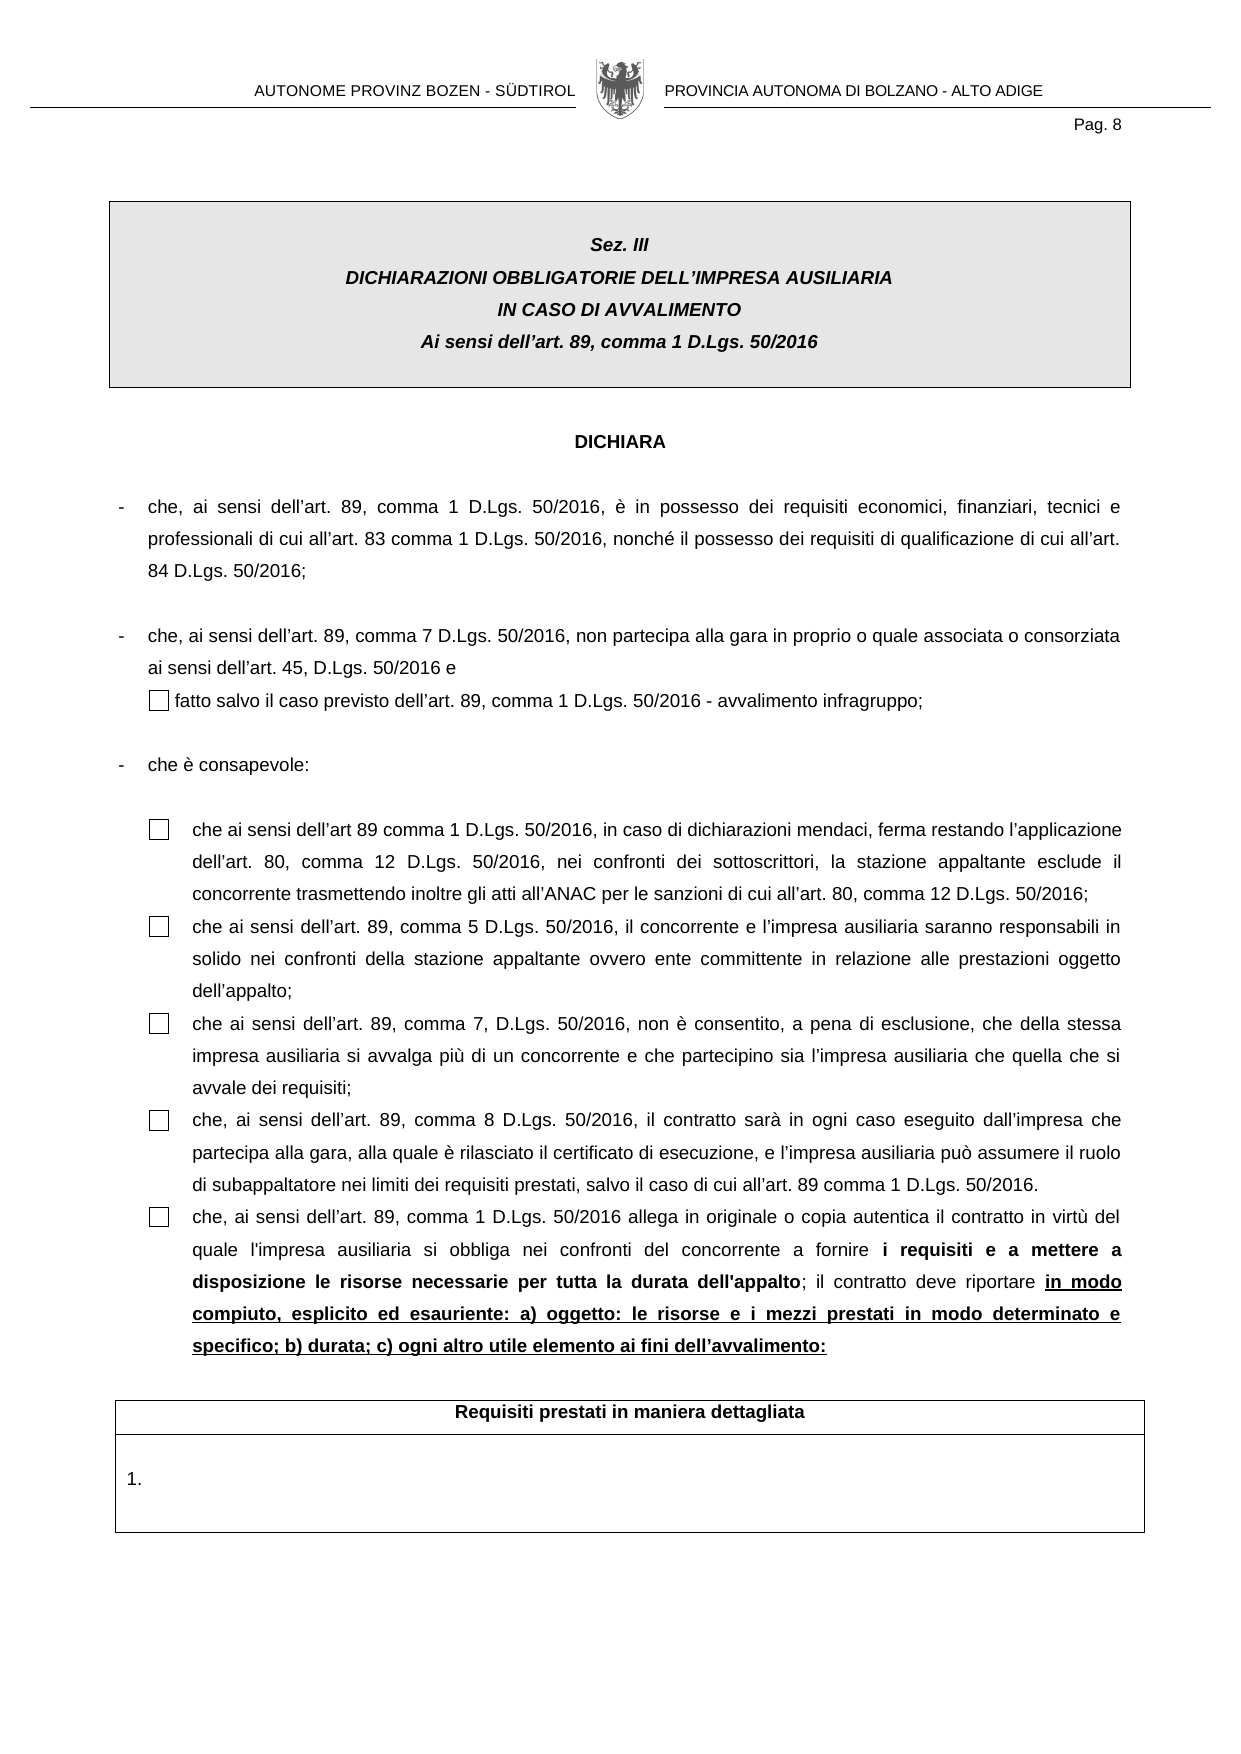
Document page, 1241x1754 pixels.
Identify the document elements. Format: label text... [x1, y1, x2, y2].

table_cell 1. [116, 1435, 1144, 1532]
text che ai sensi dell’art. 89, comma 5 D.Lgs. 50/2016, il concorrente e l’impresa ausiliaria saranno responsabili in solido nei confronti della stazione appaltante ovvero ente committente in relazione alle prestazioni oggetto dell’appalto; [148, 915, 1122, 1002]
text Ai sensi dell’art. 89, comma 1 D.Lgs. 50/2016 [110, 330, 1130, 353]
text fatto salvo il caso previsto dell’art. 89, comma 1 D.Lgs. 50/2016 - avvalimento infragruppo; [148, 689, 1122, 711]
table_header Requisiti prestati in maniera dettagliata [116, 1401, 1144, 1434]
text IN CASO DI AVVALIMENTO [110, 298, 1130, 320]
text DICHIARAZIONI OBBLIGATORIE DELL’IMPRESA AUSILIARIA [110, 265, 1130, 288]
text che, ai sensi dell’art. 89, comma 1 D.Lgs. 50/2016 allega in originale o copia autentica il contratto in virtù del quale l'impresa ausiliaria si obbliga nei confronti del concorrente a fornire i requisiti e a mettere a disposizione le risorse necessarie per tutta la durata dell'appalto; il contratto deve riportare in modo compiuto, esplicito ed esauriente: a) oggetto: le risorse e i mezzi prestati in modo determinato e specifico; b) durata; c) ogni altro utile elemento ai fini dell’avvalimento: [148, 1206, 1122, 1357]
text che, ai sensi dell’art. 89, comma 8 D.Lgs. 50/2016, il contratto sarà in ogni caso eseguito dall’impresa che partecipa alla gara, alla quale è rilasciato il certificato di esecuzione, e l’impresa ausiliaria può assumere il ruolo di subappaltatore nei limiti dei requisiti prestati, salvo il caso di cui all’art. 89 comma 1 D.Lgs. 50/2016. [148, 1109, 1122, 1195]
text - che, ai sensi dell’art. 89, comma 7 D.Lgs. 50/2016, non partecipa alla gara in proprio o quale associata o consorziata ai sensi dell’art. 45, D.Lgs. 50/2016 e [118, 625, 1122, 679]
picture [596, 59, 644, 119]
text DICHIARA [118, 431, 1122, 453]
text che ai sensi dell’art 89 comma 1 D.Lgs. 50/2016, in caso di dichiarazioni mendaci, ferma restando l’applicazione dell’art. 80, comma 12 D.Lgs. 50/2016, nei confronti dei sottoscrittori, la stazione appaltante esclude il concorrente trasmettendo inoltre gli atti all’ANAC per le sanzioni di cui all’art. 80, comma 12 D.Lgs. 50/2016; [148, 818, 1122, 905]
text - che è consapevole: [118, 754, 1122, 776]
text che ai sensi dell’art. 89, comma 7, D.Lgs. 50/2016, non è consentito, a pena di esclusione, che della stessa impresa ausiliaria si avvalga più di un concorrente e che partecipino sia l’impresa ausiliaria che quella che si avvale dei requisiti; [148, 1012, 1122, 1098]
text - che, ai sensi dell’art. 89, comma 1 D.Lgs. 50/2016, è in possesso dei requisiti economici, finanziari, tecnici e professionali di cui all’art. 83 comma 1 D.Lgs. 50/2016, nonché il possesso dei requisiti di qualificazione di cui all’art. 84 D.Lgs. 50/2016; [118, 496, 1122, 582]
text Sez. III [110, 233, 1130, 256]
